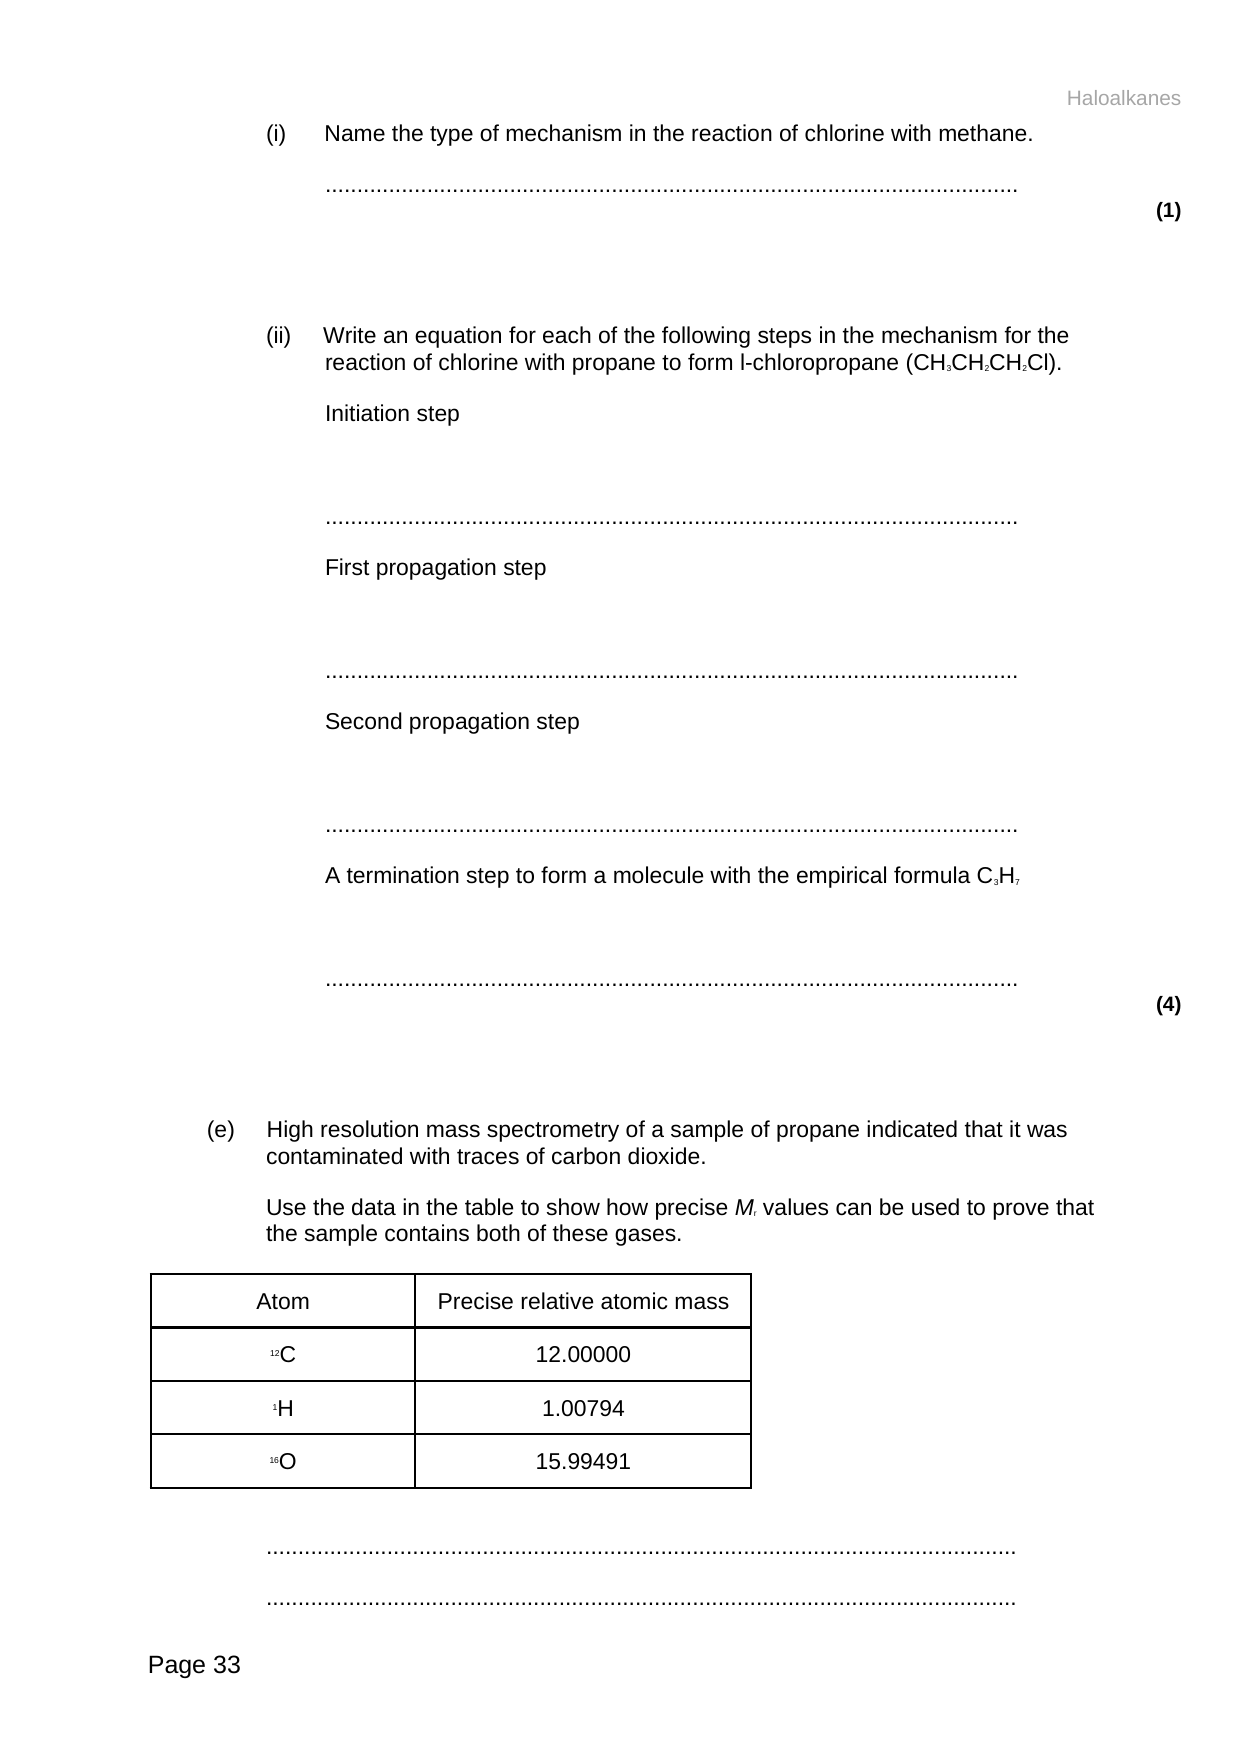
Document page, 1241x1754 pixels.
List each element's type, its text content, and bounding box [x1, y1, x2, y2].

table_cell 12C [152, 1329, 414, 1380]
text (4) [148, 991, 1181, 1015]
text Second propagation step [325, 708, 1122, 734]
text (ii) Write an equation for each of the following steps in the mechanism for the reaction of chlorine with propane to form l-chloropropane (CH3CH2CH2Cl). [266, 322, 1122, 375]
text A termination step to form a molecule with the empirical formula C3H7 [325, 862, 1122, 889]
text ............................................................................................................. [325, 657, 1122, 683]
text ............................................................................................................. [325, 811, 1122, 837]
text ............................................................................................................. [325, 965, 1122, 991]
table_cell 1.00794 [416, 1382, 750, 1433]
text ............................................................................................................. [325, 503, 1122, 529]
table_cell 1H [152, 1382, 414, 1433]
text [266, 1533, 1122, 1559]
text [266, 1584, 1122, 1611]
text First propagation step [325, 554, 1122, 581]
table_cell 16O [152, 1435, 414, 1487]
table_cell 12.00000 [416, 1329, 750, 1380]
text ............................................................................................................. [325, 171, 1122, 197]
table_header Atom [152, 1275, 414, 1326]
text Use the data in the table to show how precise Mr values can be used to prove that the sample contains both of these gases. [266, 1194, 1122, 1247]
text Initiation step [325, 400, 1122, 426]
table_header Precise relative atomic mass [416, 1275, 750, 1326]
text (i) Name the type of mechanism in the reaction of chlorine with methane. [266, 120, 1122, 146]
table_cell 15.99491 [416, 1435, 750, 1487]
text (1) [148, 197, 1181, 221]
text (e) High resolution mass spectrometry of a sample of propane indicated that it was contaminated with traces of carbon dioxide. [207, 1116, 1122, 1169]
